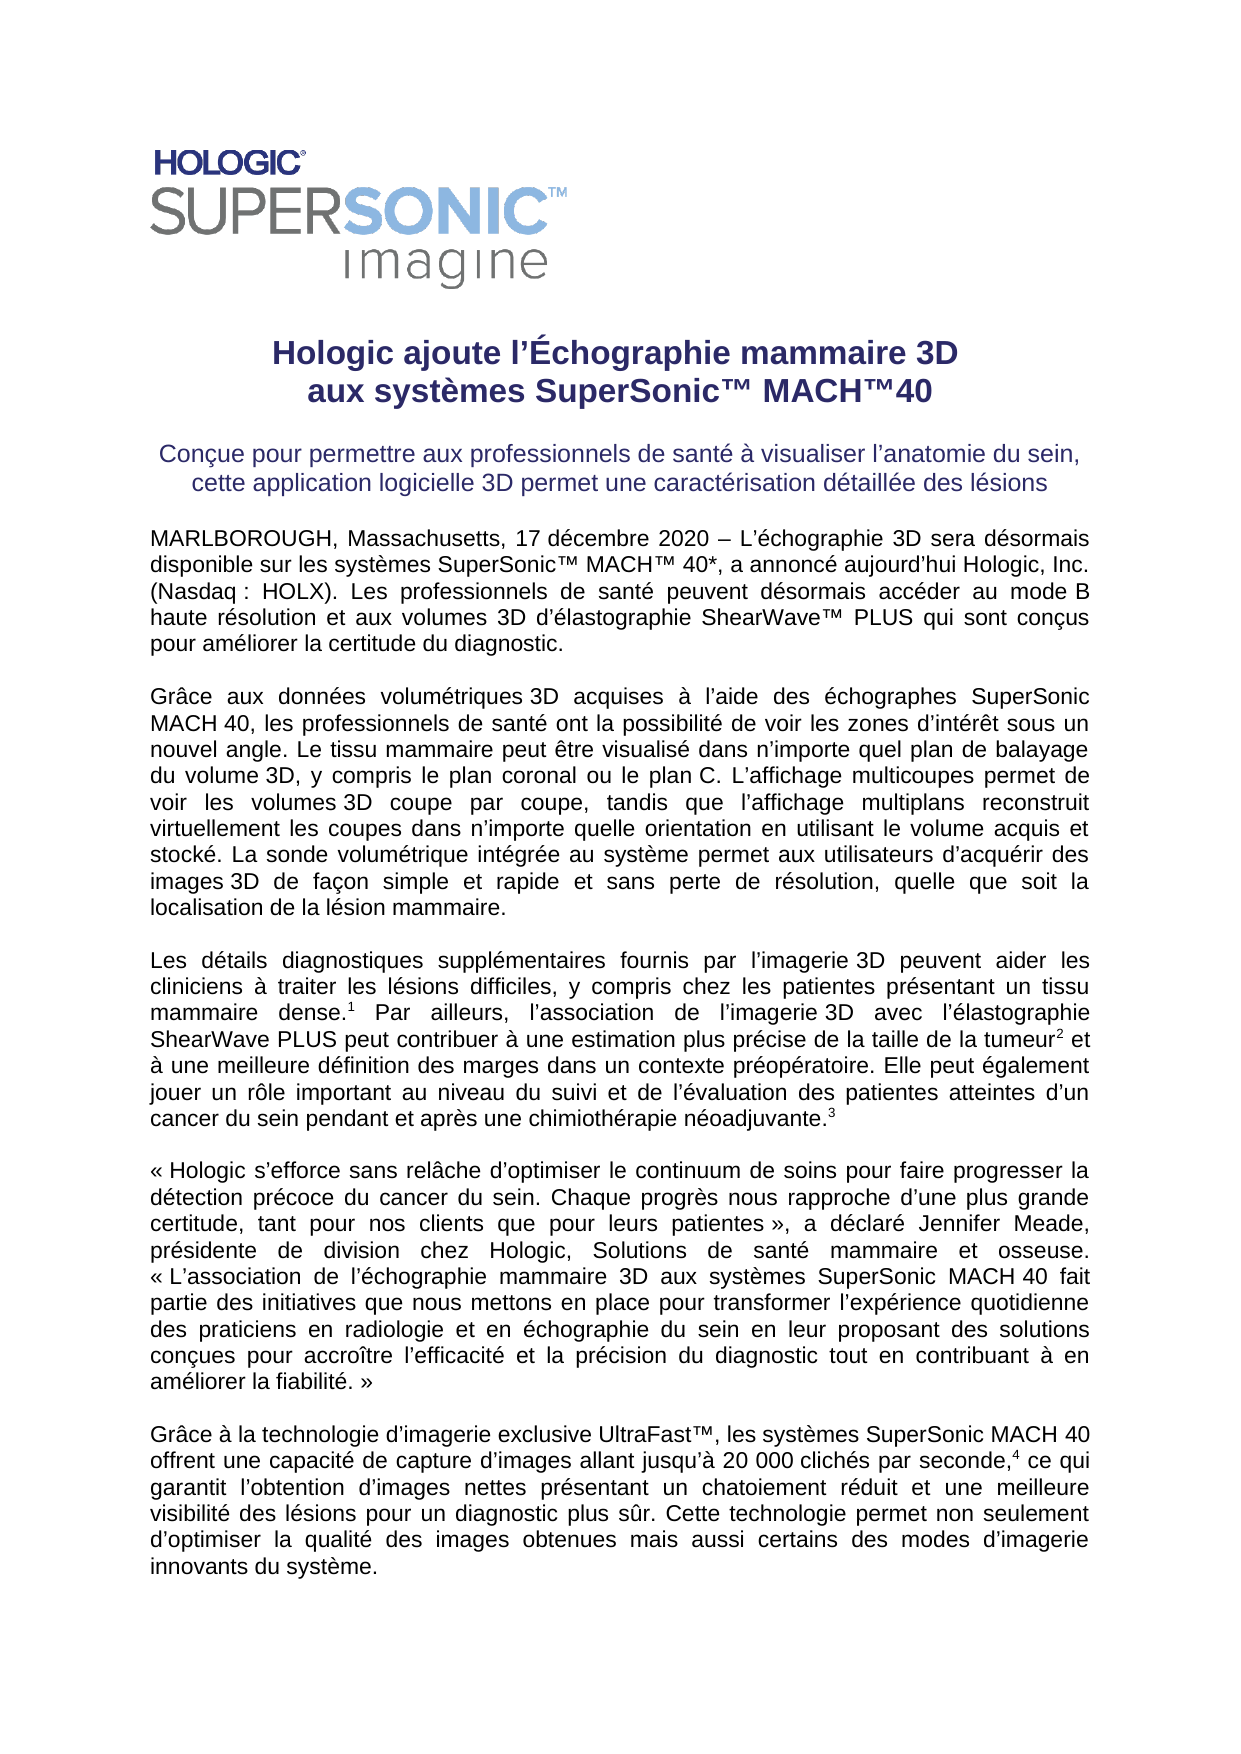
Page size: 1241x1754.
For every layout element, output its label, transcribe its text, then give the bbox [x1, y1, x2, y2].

text Grâce à la technologie d’imagerie exclusive UltraFast™, les systèmes SuperSonic MACH 40 offrent une capacité de capture d’images allant jusqu’à 20 000 clichés par seconde, ce qui garantit l’obtention d’images nettes présentant un chatoiement réduit et une meilleure visibilité des lésions pour un diagnostic plus sûr. Cette technologie permet non seulement d’optimiser la qualité des images obtenues mais aussi certains des modes d’imagerie innovants du système. [150, 1421, 1090, 1579]
text Conçue pour permettre aux professionnels de santé à visualiser l’anatomie du sein, cette application logicielle 3D permet une caractérisation détaillée des lésions [150, 439, 1090, 496]
text Grâce aux données volumétriques 3D acquises à l’aide des échographes SuperSonic MACH 40, les professionnels de santé ont la possibilité de voir les zones d’intérêt sous un nouvel angle. Le tissu mammaire peut être visualisé dans n’importe quel plan de balayage du volume 3D, y compris le plan coronal ou le plan C. L’affichage multicoupes permet de voir les volumes 3D coupe par coupe, tandis que l’affichage multiplans reconstruit virtuellement les coupes dans n’importe quelle orientation en utilisant le volume acquis et stocké. La sonde volumétrique intégrée au système permet aux utilisateurs d’acquérir des images 3D de façon simple et rapide et sans perte de résolution, quelle que soit la localisation de la lésion mammaire. [150, 683, 1090, 920]
text « Hologic s’efforce sans relâche d’optimiser le continuum de soins pour faire progresser la détection précoce du cancer du sein. Chaque progrès nous rapproche d’une plus grande certitude, tant pour nos clients que pour leurs patientes », a déclaré Jennifer Meade, présidente de division chez Hologic, Solutions de santé mammaire et osseuse. « L’association de l’échographie mammaire 3D aux systèmes SuperSonic MACH 40 fait partie des initiatives que nous mettons en place pour transformer l’expérience quotidienne des praticiens en radiologie et en échographie du sein en leur proposant des solutions conçues pour accroître l’efficacité et la précision du diagnostic tout en contribuant à en améliorer la fiabilité. » [150, 1157, 1090, 1395]
text Les détails diagnostiques supplémentaires fournis par l’imagerie 3D peuvent aider les cliniciens à traiter les lésions difficiles, y compris chez les patientes présentant un tissu mammaire dense. Par ailleurs, l’association de l’imagerie 3D avec l’élastographie ShearWave PLUS peut contribuer à une estimation plus précise de la taille de la tumeur et à une meilleure définition des marges dans un contexte préopératoire. Elle peut également jouer un rôle important au niveau du suivi et de l’évaluation des patientes atteintes d’un cancer du sein pendant et après une chimiothérapie néoadjuvante. [150, 947, 1090, 1131]
text Hologic ajoute l’Échographie mammaire 3D aux systèmes SuperSonic™ MACH™40 [150, 333, 1090, 410]
picture [150, 150, 567, 289]
text MARLBOROUGH, Massachusetts, 17 décembre 2020 – L’échographie 3D sera désormais disponible sur les systèmes SuperSonic™ MACH™ 40*, a annoncé aujourd’hui Hologic, Inc. (Nasdaq : HOLX). Les professionnels de santé peuvent désormais accéder au mode B haute résolution et aux volumes 3D d’élastographie ShearWave™ PLUS qui sont conçus pour améliorer la certitude du diagnostic. [150, 525, 1090, 657]
